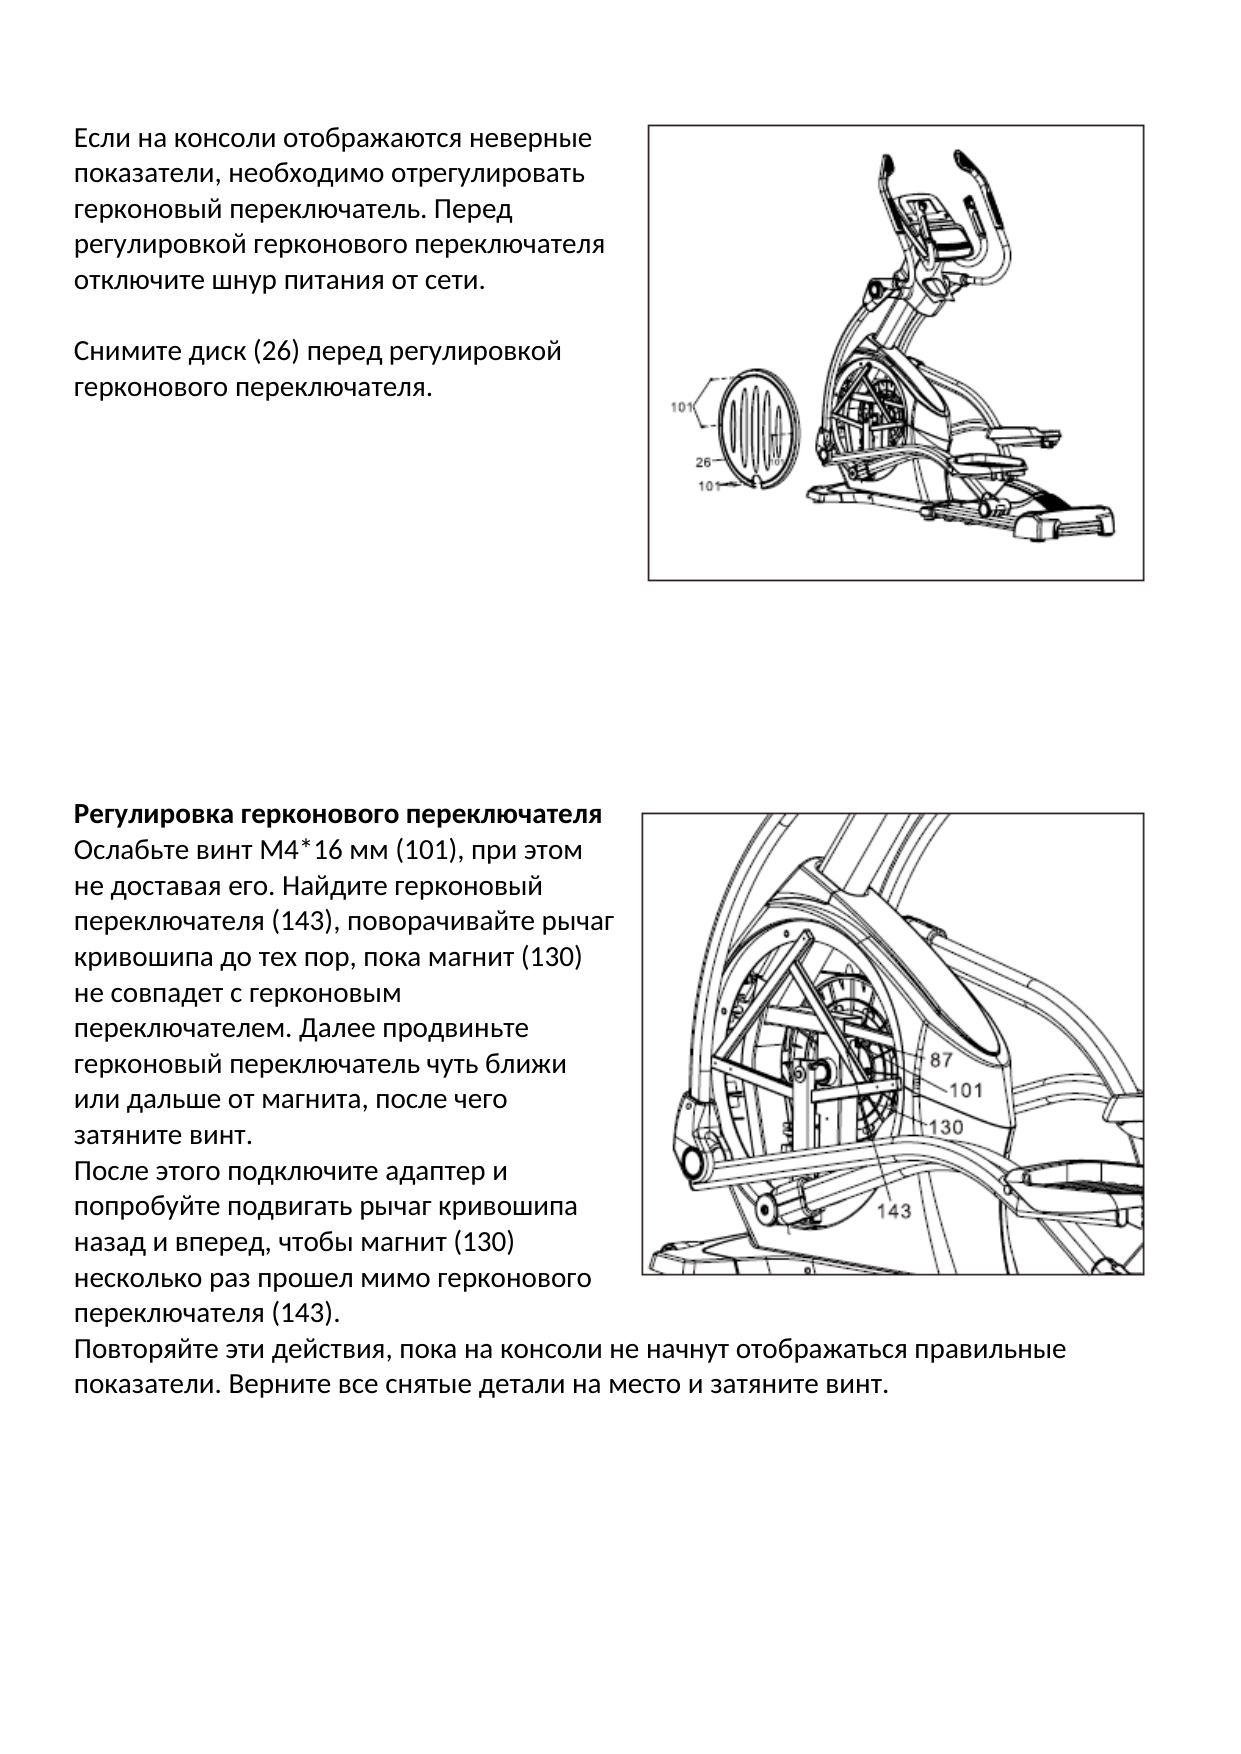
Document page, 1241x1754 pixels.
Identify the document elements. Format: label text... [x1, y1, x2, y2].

text После этого подключите адаптер и попробуйте подвигать рычаг кривошипа назад и вперед, чтобы магнит (130) несколько раз прошел мимо герконового переключателя (143). [74, 1152, 1152, 1330]
text Снимите диск (26) перед регулировкой герконового переключателя. [74, 332, 634, 404]
text Если на консоли отображаются неверные показатели, необходимо отрегулировать герконовый переключатель. Перед регулировкой герконового переключателя отключите шнур питания от сети. [74, 119, 634, 297]
picture [634, 114, 1150, 1282]
text Повторяйте эти действия, пока на консоли не начнут отображаться правильные показатели. Верните все снятые детали на место и затяните винт. [74, 1330, 1152, 1401]
text Ослабьте винт М4*16 мм (101), при этом не доставая его. Найдите герконовый переключателя (143), поворачивайте рычаг кривошипа до тех пор, пока магнит (130) не совпадет с герконовым переключателем. Далее продвиньте герконовый переключатель чуть ближи или дальше от магнита, после чего затяните винт. [74, 831, 634, 1152]
text Регулировка герконового переключателя [74, 796, 634, 831]
